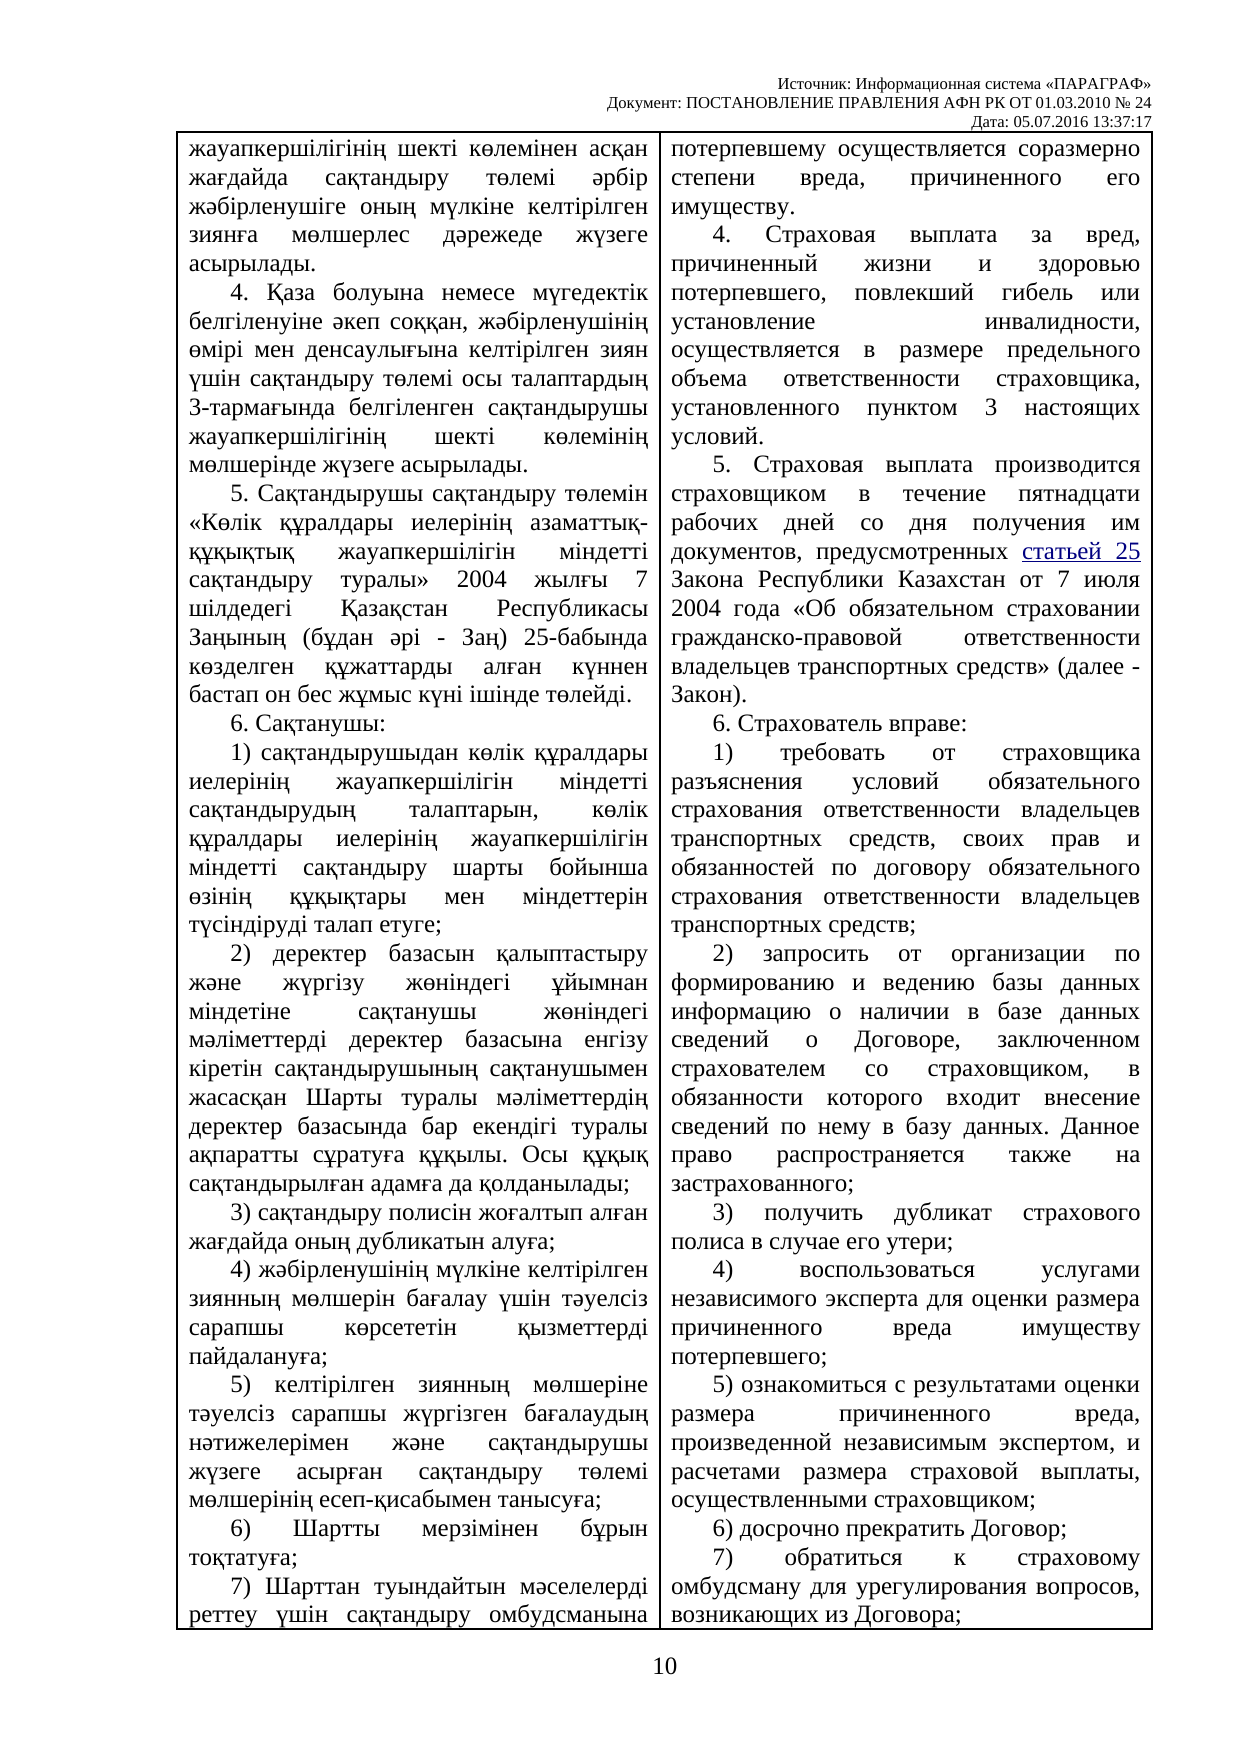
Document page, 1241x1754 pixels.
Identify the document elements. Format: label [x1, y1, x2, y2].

table_cell [178, 133, 659, 1628]
table_cell [661, 133, 1151, 1628]
